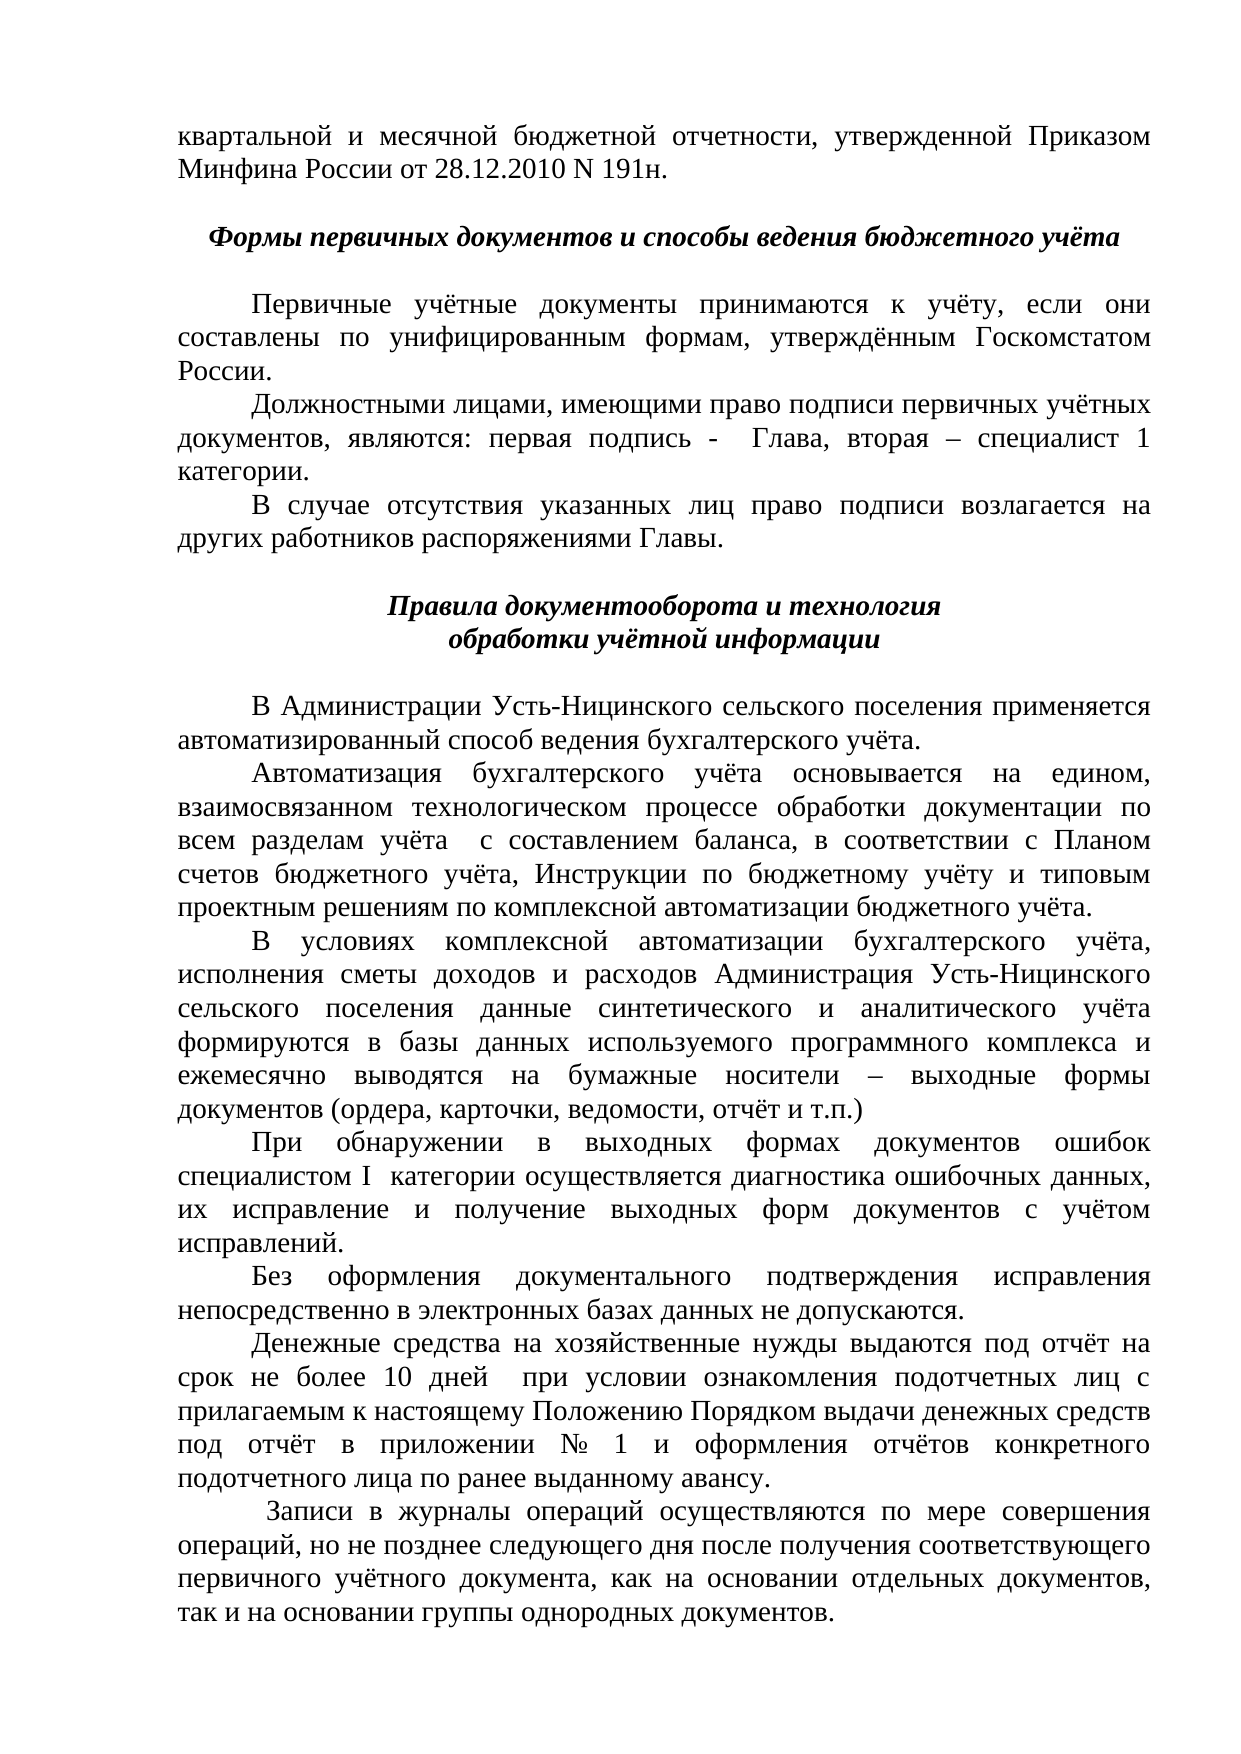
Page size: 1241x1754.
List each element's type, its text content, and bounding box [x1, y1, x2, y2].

text Должностными лицами, имеющими право подписи первичных учётных документов, являются: первая подпись - Глава, вторая – специалист 1 категории. [177, 386, 1152, 487]
text Автоматизация бухгалтерского учёта основывается на едином, взаимосвязанном технологическом процессе обработки документации по всем разделам учёта с составлением баланса, в соответствии с Планом счетов бюджетного учёта, Инструкции по бюджетному учёту и типовым проектным решениям по комплексной автоматизации бюджетного учёта. [177, 755, 1152, 923]
text Первичные учётные документы принимаются к учёту, если они составлены по унифицированным формам, утверждённым Госкомстатом России. [177, 286, 1152, 386]
text При обнаружении в выходных формах документов ошибок специалистом I категории осуществляется диагностика ошибочных данных, их исправление и получение выходных форм документов с учётом исправлений. [177, 1124, 1152, 1258]
text Записи в журналы операций осуществляются по мере совершения операций, но не позднее следующего дня после получения соответствующего первичного учётного документа, как на основании отдельных документов, так и на основании группы однородных документов. [177, 1493, 1152, 1627]
text Формы первичных документов и способы ведения бюджетного учёта [177, 219, 1152, 252]
text В случае отсутствия указанных лиц право подписи возлагается на других работников распоряжениями Главы. [177, 487, 1152, 554]
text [177, 118, 1152, 185]
text обработки учётной информации [177, 621, 1152, 655]
text В условиях комплексной автоматизации бухгалтерского учёта, исполнения сметы доходов и расходов Администрация Усть-Ницинского сельского поселения данные синтетического и аналитического учёта формируются в базы данных используемого программного комплекса и ежемесячно выводятся на бумажные носители – выходные формы документов (ордера, карточки, ведомости, отчёт и т.п.) [177, 923, 1152, 1124]
text В Администрации Усть-Ницинского сельского поселения применяется автоматизированный способ ведения бухгалтерского учёта. [177, 688, 1152, 755]
text Правила документооборота и технология [177, 588, 1152, 621]
text Без оформления документального подтверждения исправления непосредственно в электронных базах данных не допускаются. [177, 1258, 1152, 1326]
text Денежные средства на хозяйственные нужды выдаются под отчёт на срок не более 10 дней при условии ознакомления подотчетных лиц с прилагаемым к настоящему Положению Порядком выдачи денежных средств под отчёт в приложении № 1 и оформления отчётов конкретного подотчетного лица по ранее выданному авансу. [177, 1326, 1152, 1493]
